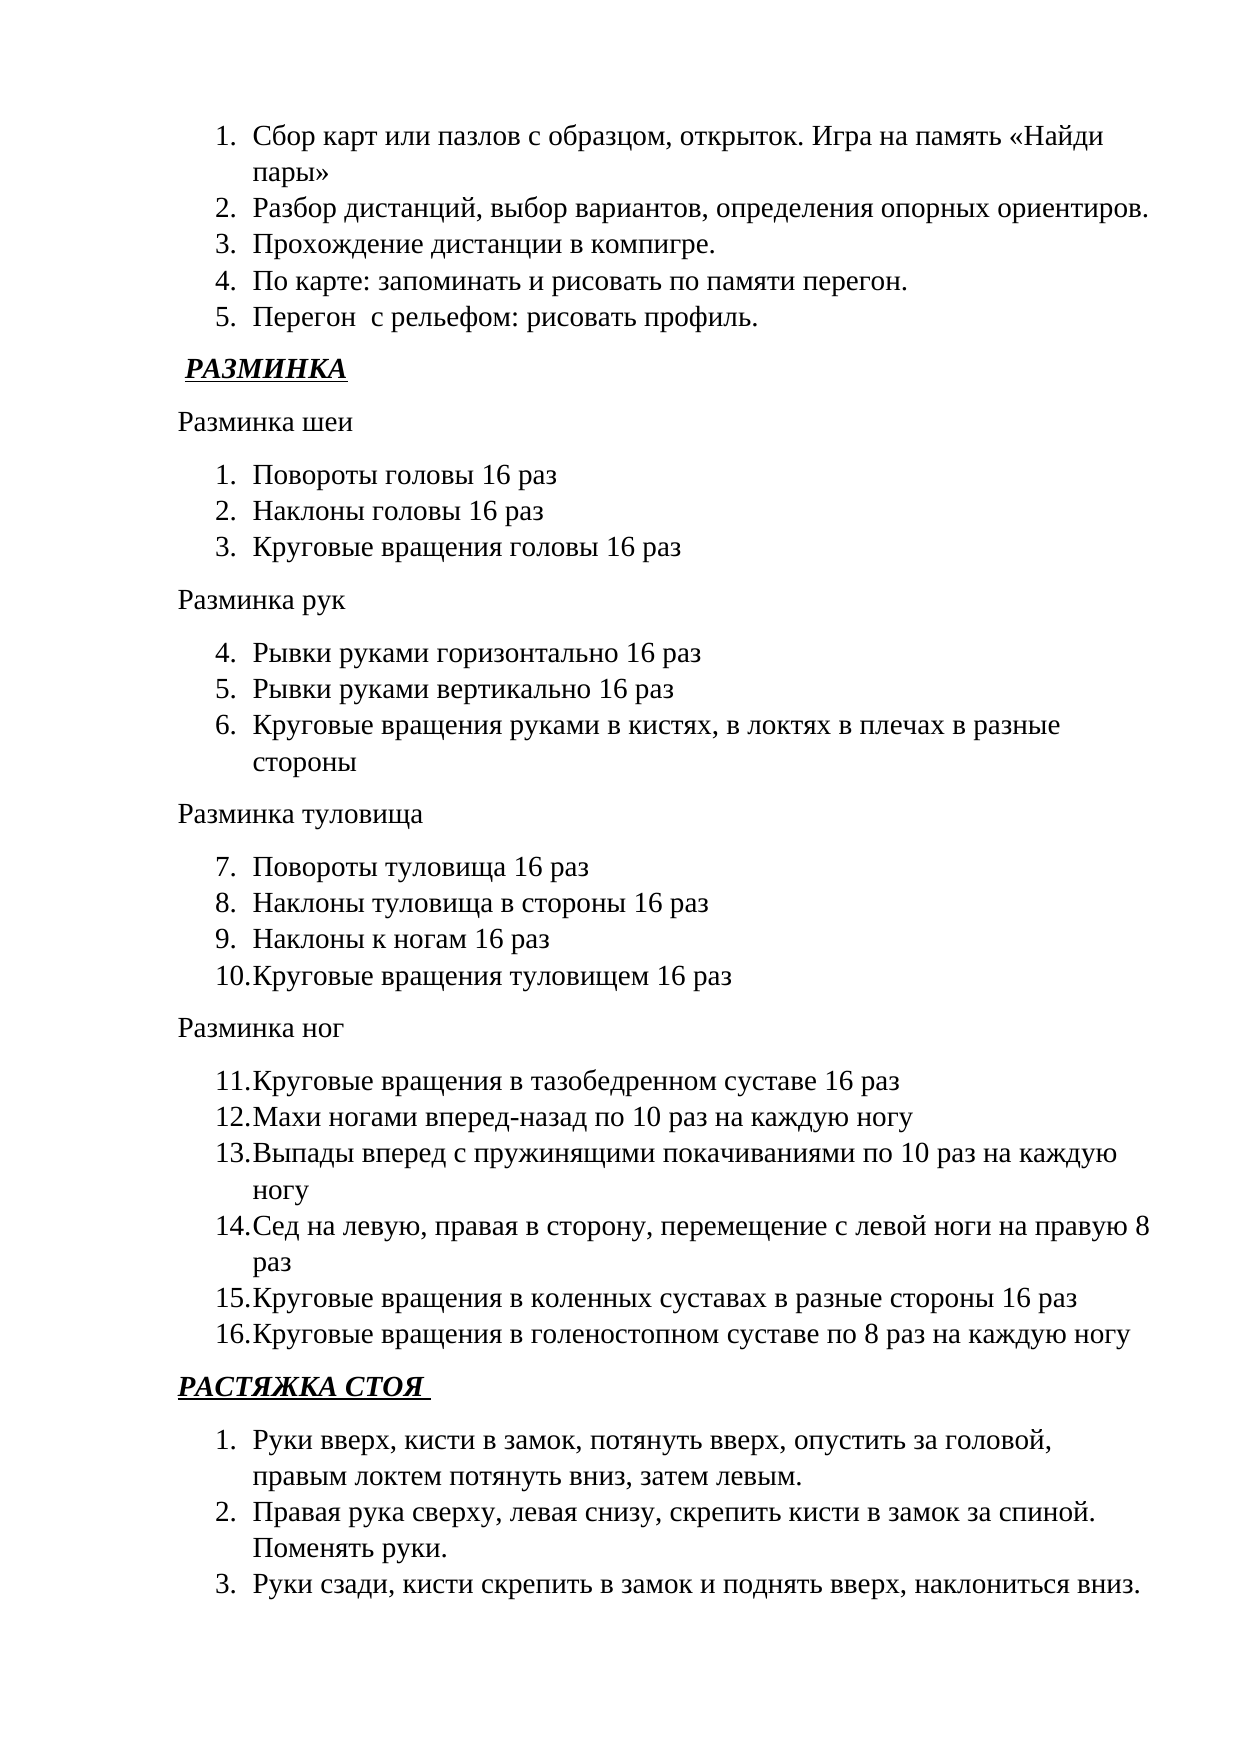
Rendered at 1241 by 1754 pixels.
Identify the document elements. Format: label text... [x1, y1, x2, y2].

list Наклоны головы 16 раз [215, 493, 1152, 527]
list Выпады вперед с пружинящими покачиваниями по 10 раз на каждую ногу [215, 1136, 1152, 1205]
list Повороты головы 16 раз [215, 457, 1152, 491]
list Наклоны туловища в стороны 16 раз [215, 885, 1152, 919]
list Рывки руками вертикально 16 раз [215, 671, 1152, 705]
list Сбор карт или пазлов с образцом, открыток. Игра на память «Найди пары» [215, 118, 1152, 188]
list Повороты туловища 16 раз [215, 849, 1152, 883]
list Наклоны к ногам 16 раз [215, 922, 1152, 955]
text Разминка туловища [177, 796, 1152, 830]
text РАСТЯЖКА СТОЯ [177, 1369, 1152, 1403]
text Разминка ног [177, 1011, 1152, 1044]
list Прохождение дистанции в компигре. [215, 227, 1152, 260]
text Разминка рук [177, 582, 1152, 616]
list Круговые вращения в тазобедренном суставе 16 раз [215, 1063, 1152, 1097]
list Правая рука сверху, левая снизу, скрепить кисти в замок за спиной. Поменять руки. [215, 1494, 1152, 1564]
list Махи ногами вперед-назад по 10 раз на каждую ногу [215, 1099, 1152, 1133]
list Разбор дистанций, выбор вариантов, определения опорных ориентиров. [215, 190, 1152, 224]
list Круговые вращения в голеностопном суставе по 8 раз на каждую ногу [215, 1316, 1152, 1350]
list Круговые вращения руками в кистях, в локтях в плечах в разные стороны [215, 707, 1152, 777]
list Руки вверх, кисти в замок, потянуть вверх, опустить за головой, правым локтем потянуть вниз, затем левым. [215, 1422, 1152, 1492]
list Сед на левую, правая в сторону, перемещение с левой ноги на правую 8 раз [215, 1208, 1152, 1278]
list Круговые вращения туловищем 16 раз [215, 958, 1152, 991]
list По карте: запоминать и рисовать по памяти перегон. [215, 263, 1152, 296]
list Руки сзади, кисти скрепить в замок и поднять вверх, наклониться вниз. [215, 1567, 1152, 1600]
text РАЗМИНКА [177, 352, 1152, 385]
text Разминка шеи [177, 404, 1152, 438]
list Круговые вращения головы 16 раз [215, 529, 1152, 563]
list Рывки руками горизонтально 16 раз [215, 635, 1152, 669]
list Перегон с рельефом: рисовать профиль. [215, 299, 1152, 332]
list Круговые вращения в коленных суставах в разные стороны 16 раз [215, 1280, 1152, 1314]
